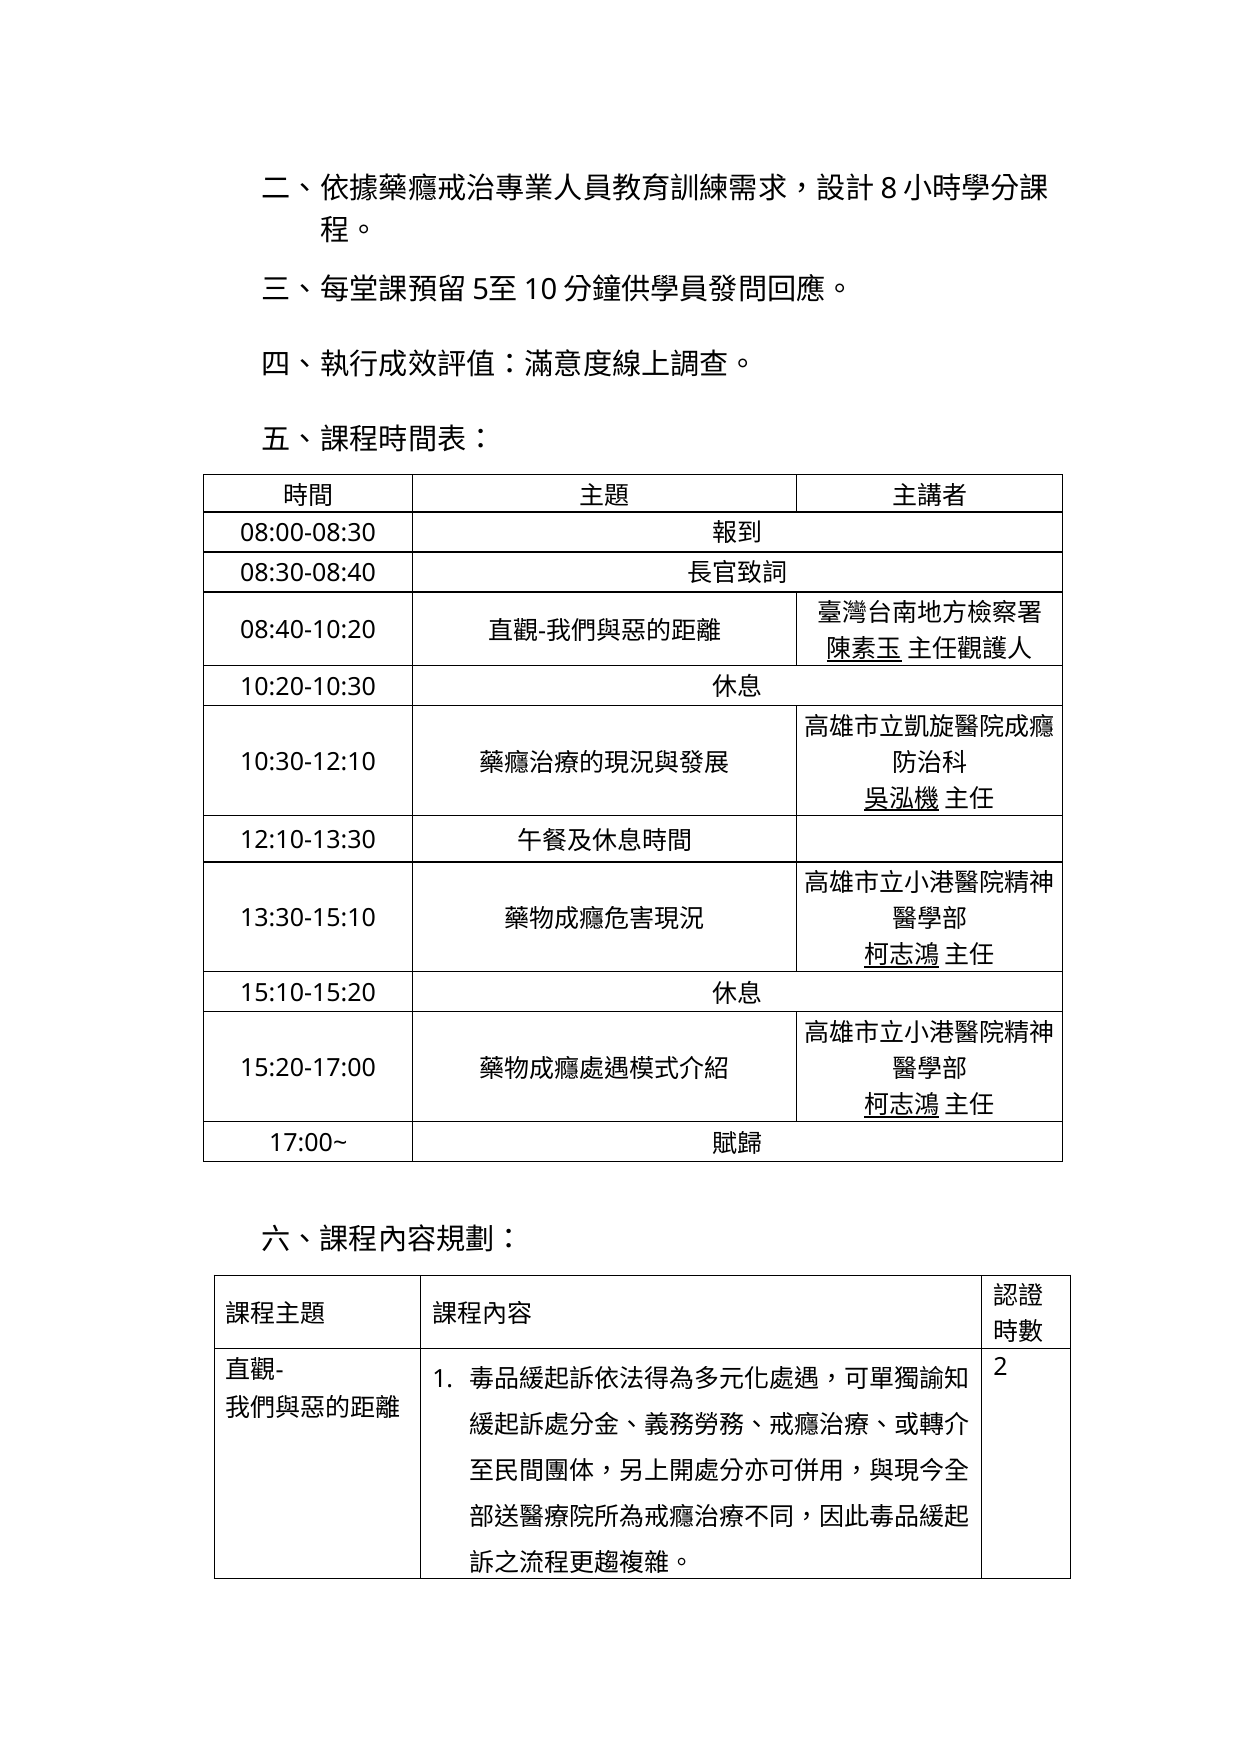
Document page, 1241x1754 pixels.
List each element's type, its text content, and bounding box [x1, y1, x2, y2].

table_cell 臺灣台南地方檢察署 陳素玉 主任觀護人 [797, 593, 1062, 665]
table_cell 午餐及休息時間 [413, 816, 796, 861]
table_cell 藥物成癮危害現況 [413, 863, 796, 971]
table_cell 休息 [413, 972, 1062, 1011]
table_cell 藥癮治療的現況與發展 [413, 706, 796, 815]
table_cell 賦歸 [413, 1122, 1062, 1161]
text 六、課程內容規劃： [187, 1199, 1053, 1274]
table_cell 藥物成癮處遇模式介紹 [413, 1012, 796, 1121]
table_cell 直觀-我們與惡的距離 [413, 593, 796, 665]
table_cell 報到 [413, 513, 1062, 551]
table_cell 12:10-13:30 [204, 816, 412, 861]
table_cell 08:40-10:20 [204, 593, 412, 665]
list 執行成效評值：滿意度線上調查。 [261, 324, 1053, 399]
table_cell 直觀- 我們與惡的距離 [215, 1349, 420, 1578]
table_header 課程內容 [421, 1276, 981, 1348]
table_header 主題 [413, 475, 796, 511]
table_header 主講者 [797, 475, 1062, 511]
table_cell 08:00-08:30 [204, 513, 412, 551]
table_cell 長官致詞 [413, 553, 1062, 591]
table_cell 10:20-10:30 [204, 666, 412, 705]
table_cell 2 [982, 1349, 1070, 1578]
table_header 認證 時數 [982, 1276, 1070, 1348]
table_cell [421, 1349, 981, 1578]
table_header 課程主題 [215, 1276, 420, 1348]
list 每堂課預留5至10分鐘供學員發問回應。 [261, 249, 1053, 324]
list 依據藥癮戒治專業人員教育訓練需求，設計8小時學分課程。 [261, 164, 1053, 249]
table_cell 休息 [413, 666, 1062, 705]
table_cell 15:20-17:00 [204, 1012, 412, 1121]
table_cell 15:10-15:20 [204, 972, 412, 1011]
table_header 時間 [204, 475, 412, 511]
table_cell 13:30-15:10 [204, 863, 412, 971]
table_cell 高雄市立小港醫院精神 醫學部 柯志鴻 主任 [797, 863, 1062, 971]
table_cell 高雄市立小港醫院精神 醫學部 柯志鴻 主任 [797, 1012, 1062, 1121]
table_cell 高雄市立凱旋醫院成癮防治科 吳泓機 主任 [797, 706, 1062, 815]
table_cell 10:30-12:10 [204, 706, 412, 815]
table_cell 08:30-08:40 [204, 553, 412, 591]
table_cell 17:00~ [204, 1122, 412, 1161]
list 課程時間表： [261, 399, 1053, 474]
table_cell [797, 816, 1062, 861]
